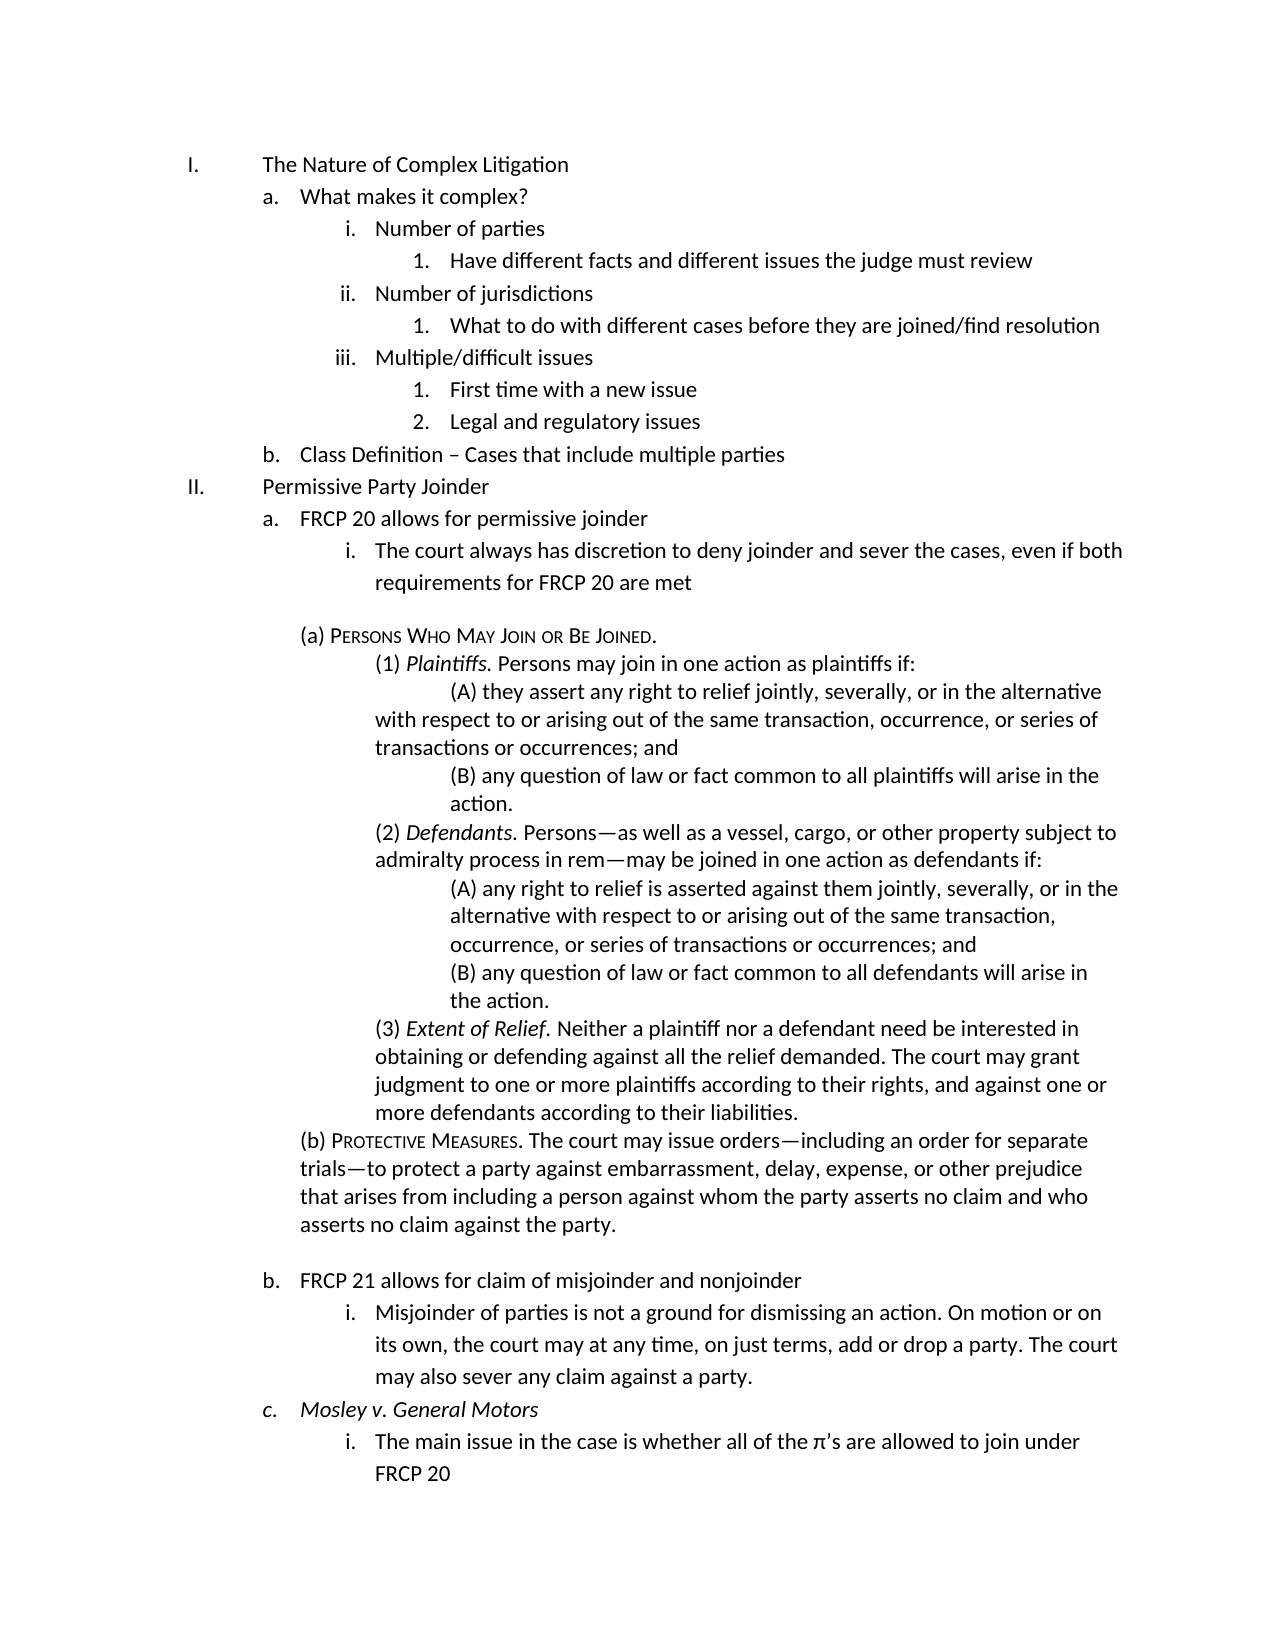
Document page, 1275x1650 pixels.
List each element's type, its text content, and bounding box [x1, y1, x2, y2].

list FRCP 20 allows for permissive joinder [262, 504, 1125, 532]
list What to do with different cases before they are joined/find resolution [412, 311, 1125, 339]
text (A) they assert any right to relief jointly, severally, or in the alternative with respect to or arising out of the same transaction, occurrence, or series of transactions or occurrences; and [375, 677, 1125, 762]
list Misjoinder of parties is not a ground for dismissing an action. On motion or on its own, the court may at any time, on just terms, add or drop a party. The court may also sever any claim against a party. [356, 1298, 1125, 1391]
list Number of parties [356, 214, 1125, 242]
text (A) any right to relief is asserted against them jointly, severally, or in the alternative with respect to or arising out of the same transaction, occurrence, or series of transactions or occurrences; and [450, 874, 1125, 958]
list The Nature of Complex Litigation [187, 150, 1125, 178]
list Have different facts and different issues the judge must review [412, 247, 1125, 274]
list Multiple/difficult issues [356, 343, 1125, 371]
list FRCP 21 allows for claim of misjoinder and nonjoinder [262, 1266, 1125, 1294]
list Legal and regulatory issues [412, 407, 1125, 436]
text (2) Defendants. Persons—as well as a vessel, cargo, or other property subject to admiralty process in rem—may be joined in one action as defendants if: [375, 818, 1125, 874]
list The main issue in the case is whether all of the π’s are allowed to join under FRCP 20 [356, 1427, 1125, 1487]
list Number of jurisdictions [356, 279, 1125, 307]
text (1) Plaintiffs. Persons may join in one action as plaintiffs if: [306, 649, 1125, 677]
text (b) Protective Measures. The court may issue orders—including an order for separate trials—to protect a party against embarrassment, delay, expense, or other prejudice that arises from including a person against whom the party asserts no claim and who asserts no claim against the party. [300, 1126, 1125, 1238]
text (a) Persons Who May Join or Be Joined. [225, 621, 1125, 649]
list First time with a new issue [412, 375, 1125, 403]
list Class Definition – Cases that include multiple parties [262, 440, 1125, 468]
list Permissive Party Joinder [187, 472, 1125, 500]
text (3) Extent of Relief. Neither a plaintiff nor a defendant need be interested in obtaining or defending against all the relief demanded. The court may grant judgment to one or more plaintiffs according to their rights, and against one or more defendants according to their liabilities. [375, 1014, 1125, 1126]
text (B) any question of law or fact common to all plaintiffs will arise in the action. [450, 762, 1125, 818]
list What makes it complex? [262, 182, 1125, 210]
list Mosley v. General Motors [262, 1395, 1125, 1423]
list The court always has discretion to deny joinder and sever the cases, even if both requirements for FRCP 20 are met [356, 536, 1125, 596]
text (B) any question of law or fact common to all defendants will arise in the action. [450, 958, 1125, 1014]
